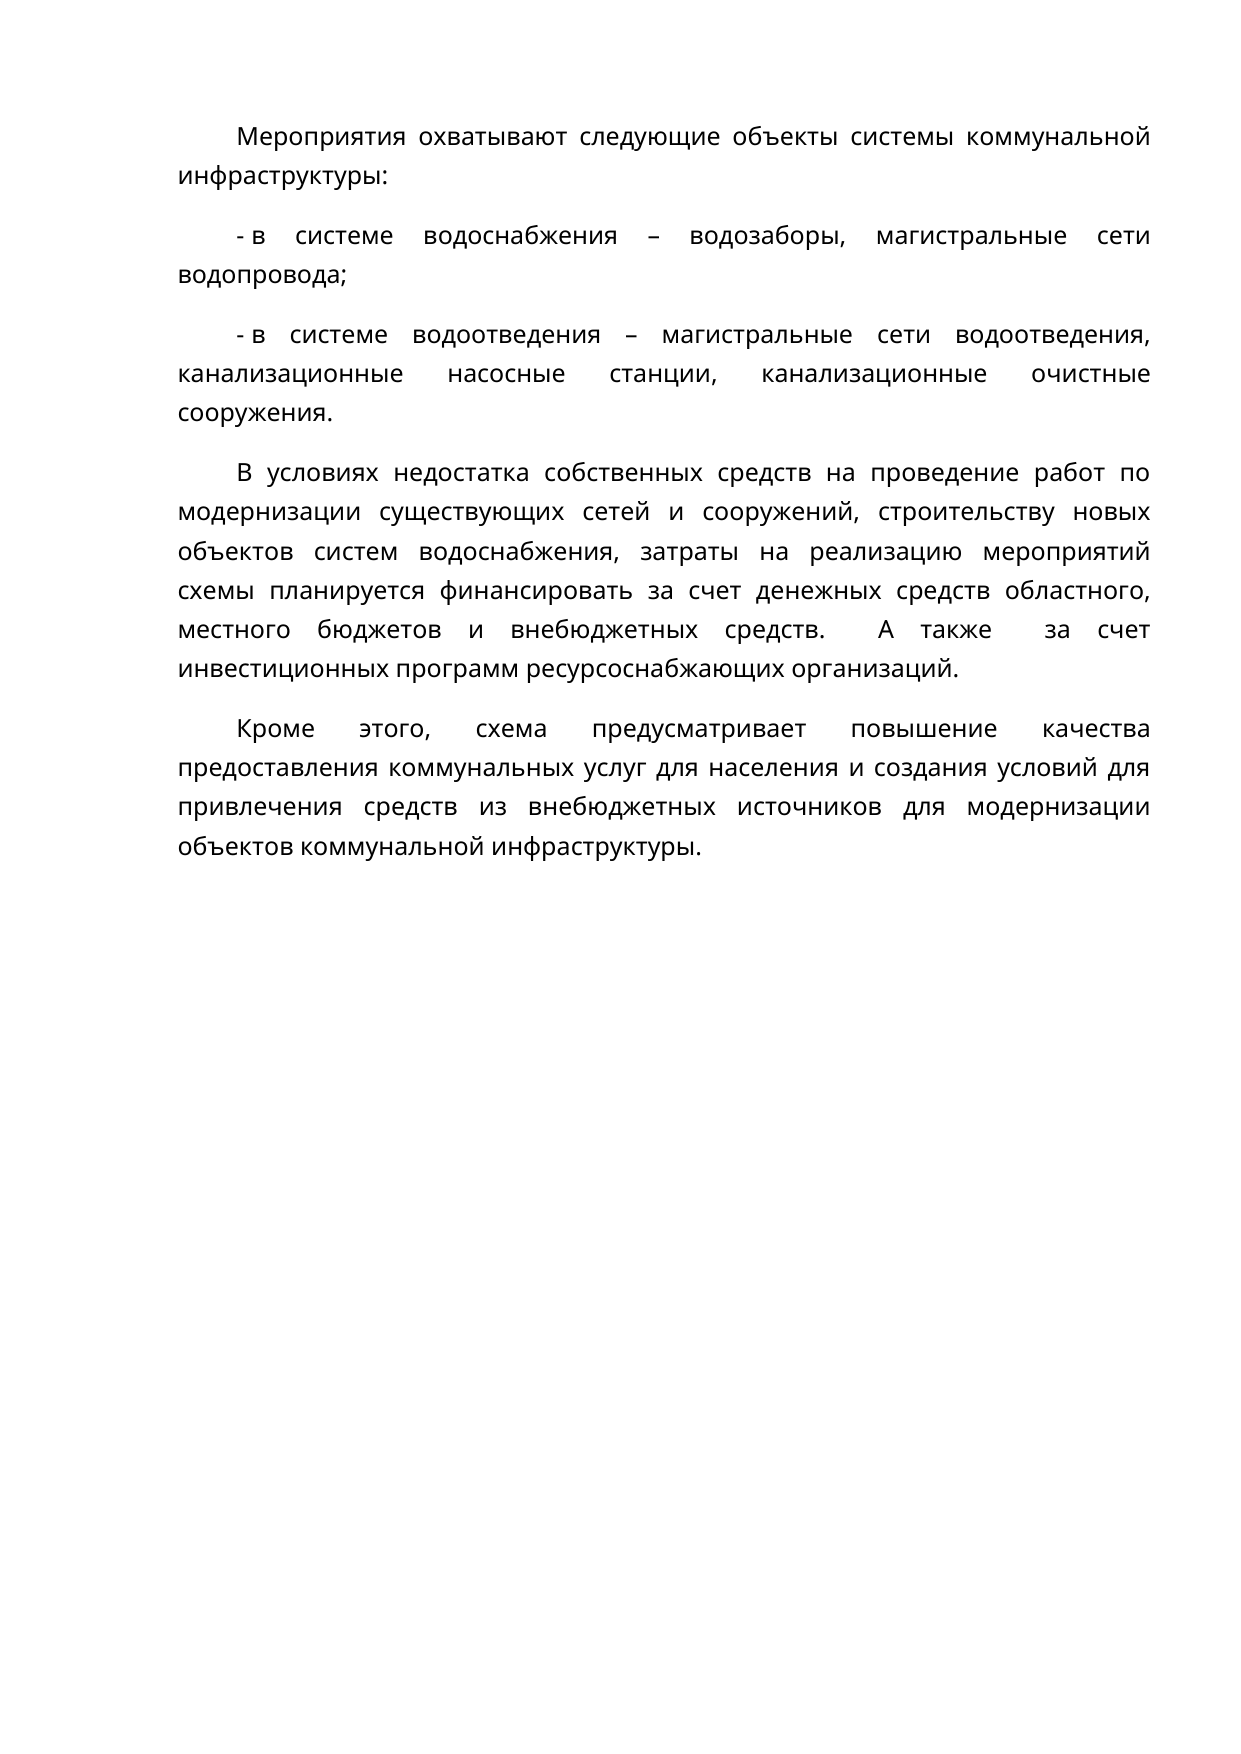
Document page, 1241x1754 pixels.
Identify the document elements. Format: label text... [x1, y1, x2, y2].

text - в системе водоснабжения – водозаборы, магистральные сети водопровода; [177, 217, 1152, 291]
text - в системе водоотведения – магистральные сети водоотведения, канализационные насосные станции, канализационные очистные сооружения. [177, 316, 1152, 429]
text Кроме этого, схема предусматривает повышение качества предоставления коммунальных услуг для населения и создания условий для привлечения средств из внебюджетных источников для модернизации объектов коммунальной инфраструктуры. [177, 711, 1152, 862]
text В условиях недостатка собственных средств на проведение работ по модернизации существующих сетей и сооружений, строительству новых объектов систем водоснабжения, затраты на реализацию мероприятий схемы планируется финансировать за счет денежных средств областного, местного бюджетов и внебюджетных средств. А также за счет инвестиционных программ ресурсоснабжающих организаций. [177, 455, 1152, 685]
text Мероприятия охватывают следующие объекты системы коммунальной инфраструктуры: [177, 118, 1152, 191]
